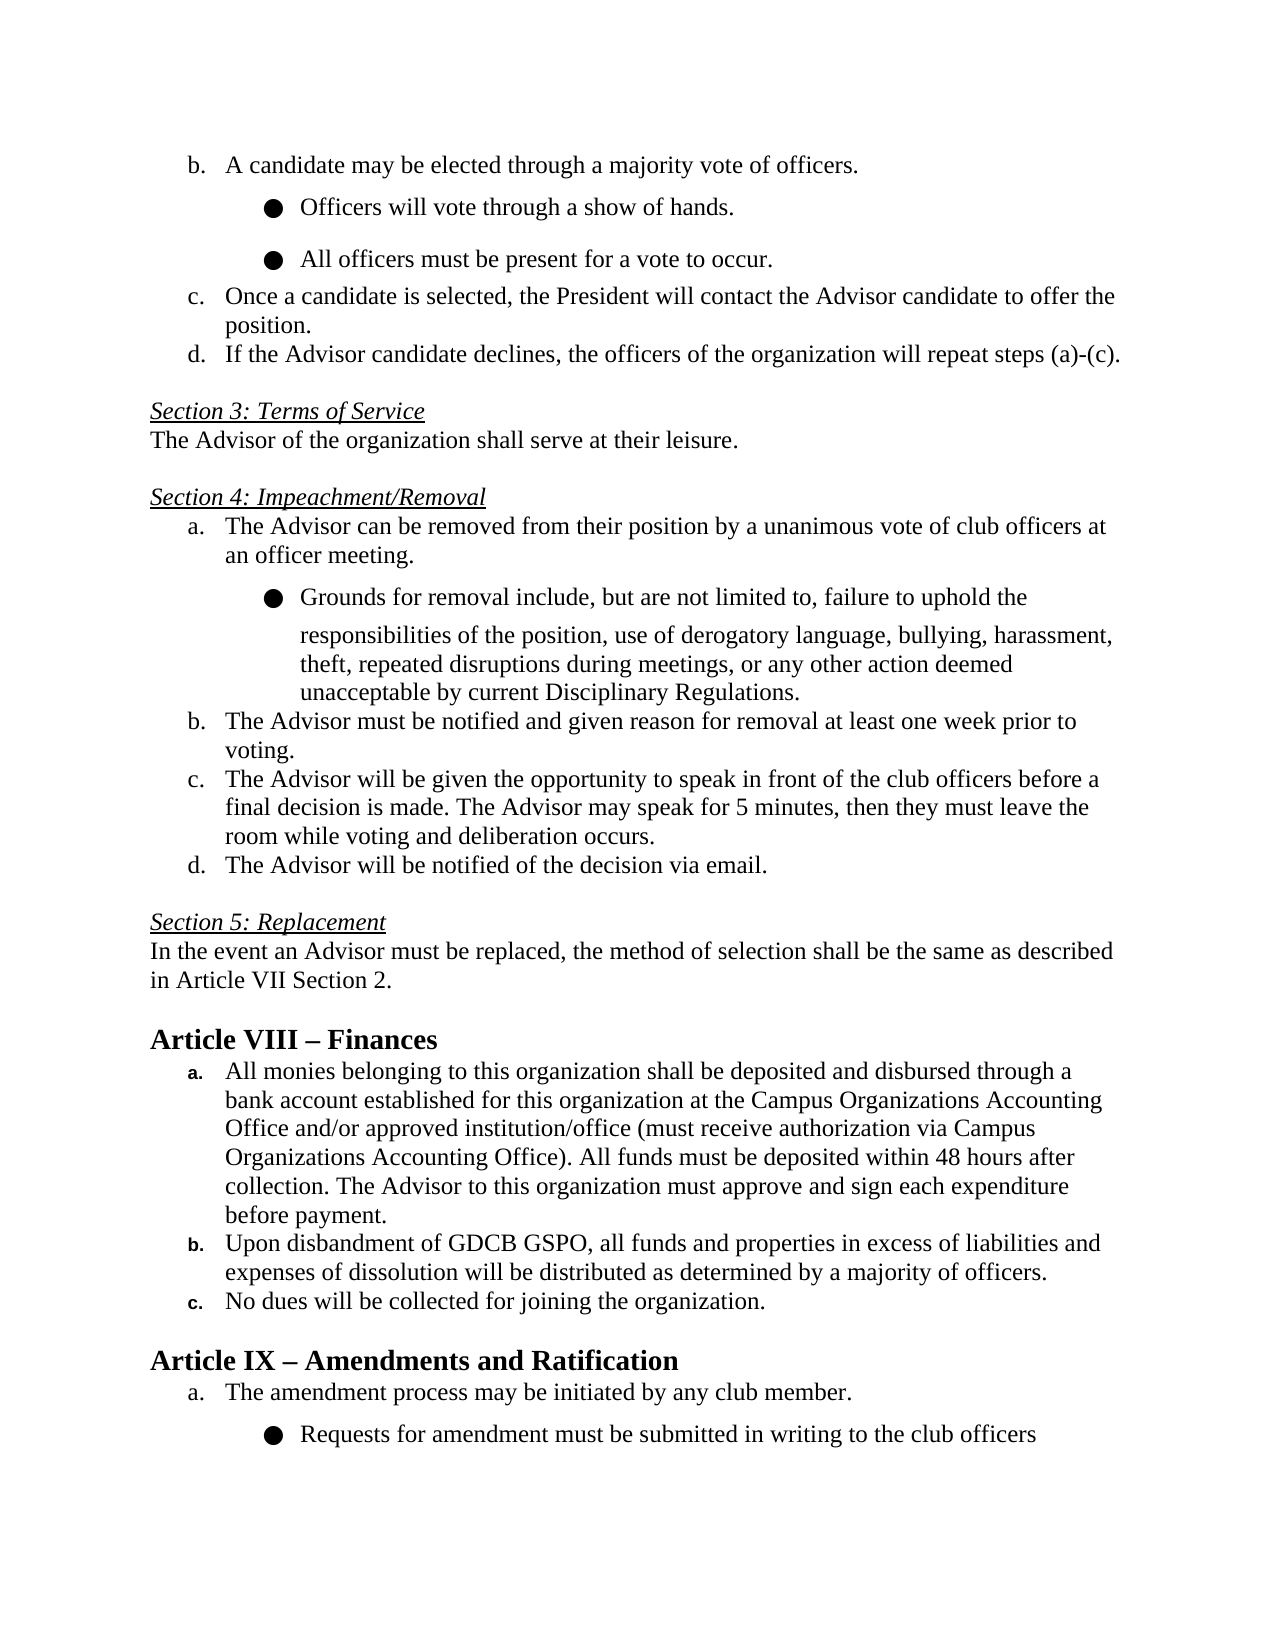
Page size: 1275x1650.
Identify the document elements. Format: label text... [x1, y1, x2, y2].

list All monies belonging to this organization shall be deposited and disbursed through a bank account established for this organization at the Campus Organizations Accounting Office and/or approved institution/office (must receive authorization via Campus Organizations Accounting Office). All funds must be deposited within 48 hours after collection. The Advisor to this organization must approve and sign each expenditure before payment. [187, 1056, 1125, 1228]
list A candidate may be elected through a majority vote of officers. [187, 150, 1125, 179]
list Upon disbandment of GDCB GSPO, all funds and properties in excess of liabilities and expenses of dissolution will be distributed as determined by a majority of officers. [187, 1228, 1125, 1286]
text Section 5: Replacement [150, 907, 1125, 936]
list All officers must be present for a vote to occur. [262, 230, 1125, 281]
text The Advisor of the organization shall serve at their leisure. [150, 425, 1125, 454]
list Requests for amendment must be submitted in writing to the club officers [262, 1406, 1125, 1457]
list Officers will vote through a show of hands. [262, 179, 1125, 230]
list The Advisor must be notified and given reason for removal at least one week prior to voting. [187, 706, 1125, 764]
list No dues will be collected for joining the organization. [187, 1286, 1125, 1315]
list Grounds for removal include, but are not limited to, failure to uphold the responsibilities of the position, use of derogatory language, bullying, harassment, theft, repeated disruptions during meetings, or any other action deemed unacceptable by current Disciplinary Regulations. [262, 569, 1125, 706]
list The Advisor will be notified of the decision via email. [187, 850, 1125, 879]
list The Advisor can be removed from their position by a unanimous vote of club officers at an officer meeting. [187, 511, 1125, 569]
list Once a candidate is selected, the President will contact the Advisor candidate to offer the position. [187, 281, 1125, 339]
text Article IX – Amendments and Ratification [150, 1343, 1125, 1377]
text Section 3: Terms of Service [150, 396, 1125, 425]
list The amendment process may be initiated by any club member. [187, 1377, 1125, 1406]
text In the event an Advisor must be replaced, the method of selection shall be the same as described in Article VII Section 2. [150, 936, 1125, 994]
list The Advisor will be given the opportunity to speak in front of the club officers before a final decision is made. The Advisor may speak for 5 minutes, then they must leave the room while voting and deliberation occurs. [187, 764, 1125, 850]
text Section 4: Impeachment/Removal [150, 482, 1125, 511]
text Article VIII – Finances [150, 1022, 1125, 1056]
list If the Advisor candidate declines, the officers of the organization will repeat steps (a)-(c). [187, 339, 1125, 367]
